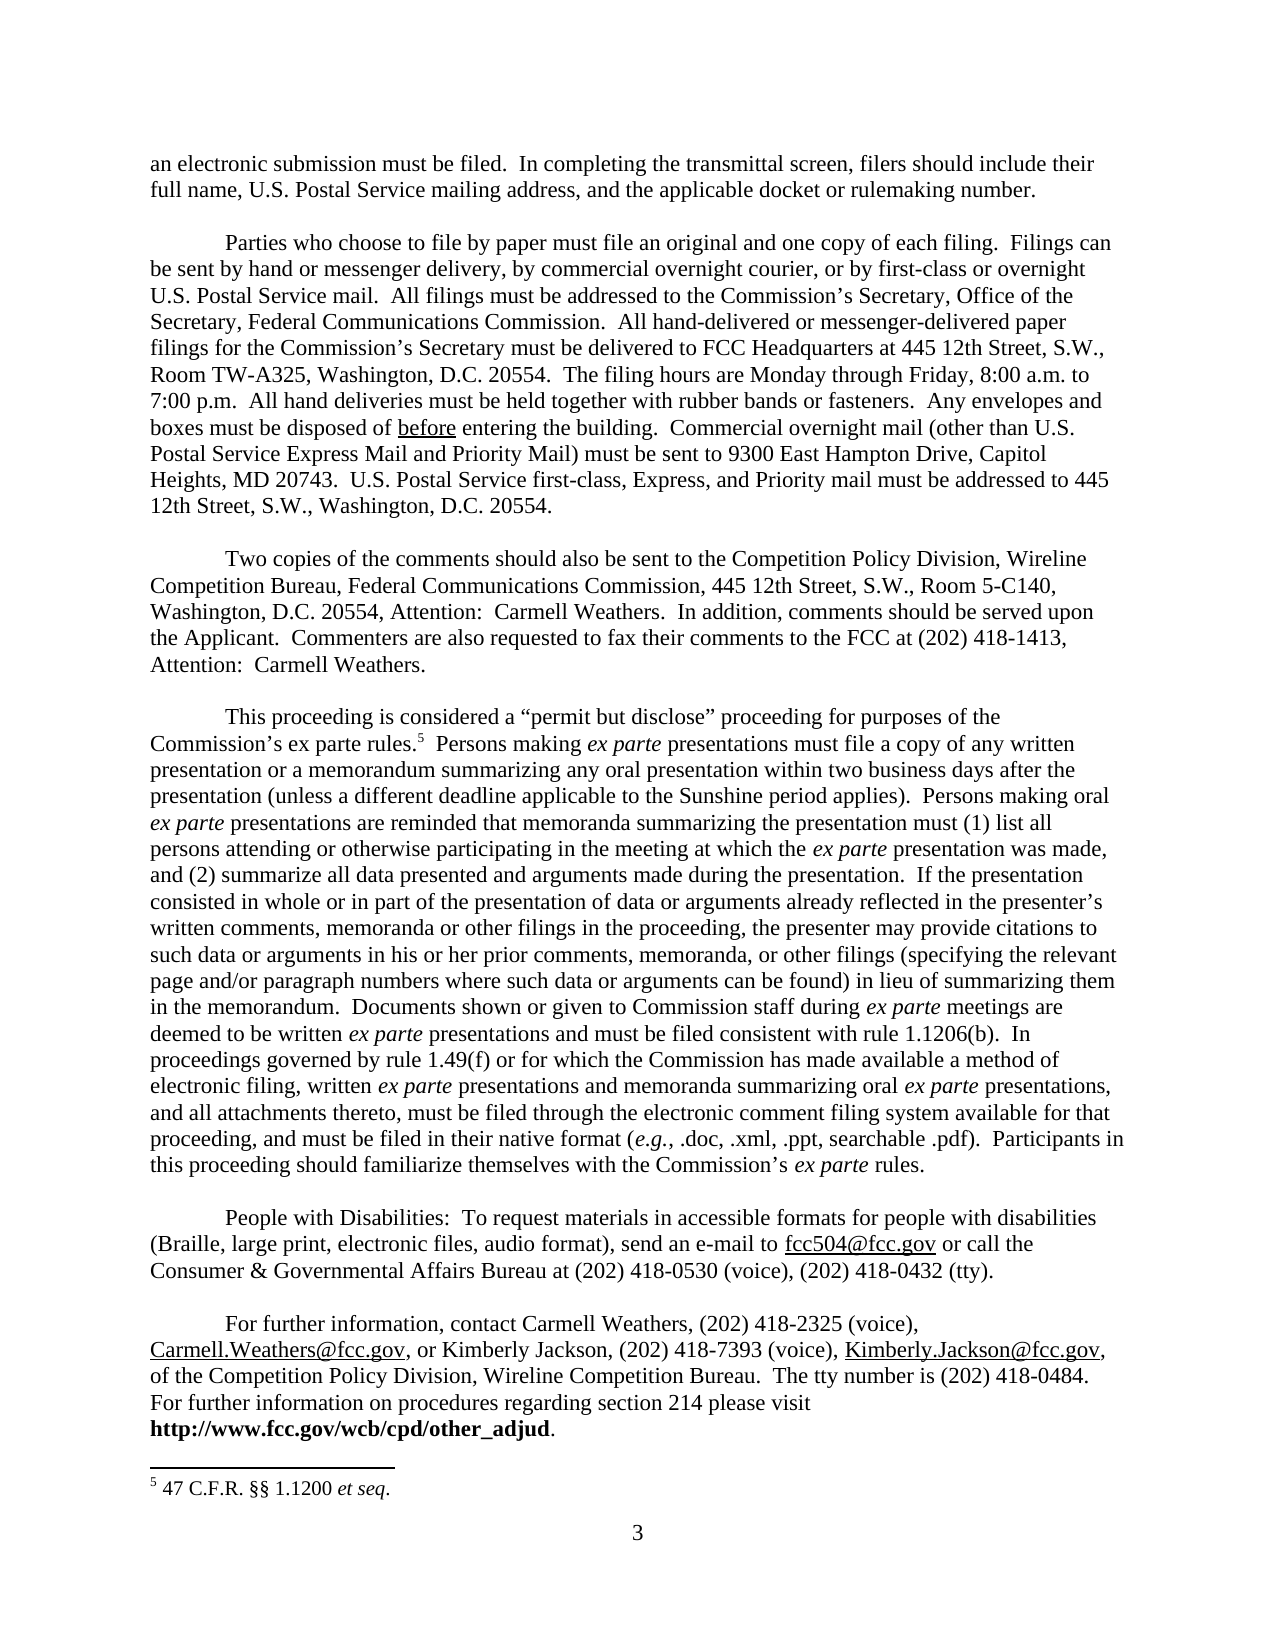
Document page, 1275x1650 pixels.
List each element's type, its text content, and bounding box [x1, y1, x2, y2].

text Two copies of the comments should also be sent to the Competition Policy Division, Wireline Competition Bureau, Federal Communications Commission, 445 12th Street, S.W., Room 5-C140, Washington, D.C. 20554, Attention: Carmell Weathers. In addition, comments should be served upon the Applicant. Commenters are also requested to fax their comments to the FCC at (202) 418-1413, Attention: Carmell Weathers. [150, 545, 1125, 677]
text This proceeding is considered a “permit but disclose” proceeding for purposes of the Commission’s ex parte rules. Persons making ex parte presentations must file a copy of any written presentation or a memorandum summarizing any oral presentation within two business days after the presentation (unless a different deadline applicable to the Sunshine period applies). Persons making oral ex parte presentations are reminded that memoranda summarizing the presentation must (1) list all persons attending or otherwise participating in the meeting at which the ex parte presentation was made, and (2) summarize all data presented and arguments made during the presentation. If the presentation consisted in whole or in part of the presentation of data or arguments already reflected in the presenter’s written comments, memoranda or other filings in the proceeding, the presenter may provide citations to such data or arguments in his or her prior comments, memoranda, or other filings (specifying the relevant page and/or paragraph numbers where such data or arguments can be found) in lieu of summarizing them in the memorandum. Documents shown or given to Commission staff during ex parte meetings are deemed to be written ex parte presentations and must be filed consistent with rule 1.1206(b). In proceedings governed by rule 1.49(f) or for which the Commission has made available a method of electronic filing, written ex parte presentations and memoranda summarizing oral ex parte presentations, and all attachments thereto, must be filed through the electronic comment filing system available for that proceeding, and must be filed in their native format (e.g., .doc, .xml, .ppt, searchable .pdf). Participants in this proceeding should familiarize themselves with the Commission’s ex parte rules. [150, 703, 1125, 1178]
text an electronic submission must be filed. In completing the transmittal screen, filers should include their full name, U.S. Postal Service mailing address, and the applicable docket or rulemaking number. [150, 150, 1125, 203]
text People with Disabilities: To request materials in accessible formats for people with disabilities (Braille, large print, electronic files, audio format), send an e-mail to fcc504@fcc.gov or call the Consumer & Governmental Affairs Bureau at (202) 418-0530 (voice), (202) 418-0432 (tty). [150, 1204, 1125, 1283]
text Parties who choose to file by paper must file an original and one copy of each filing. Filings can be sent by hand or messenger delivery, by commercial overnight courier, or by first-class or overnight U.S. Postal Service mail. All filings must be addressed to the Commission’s Secretary, Office of the Secretary, Federal Communications Commission. All hand-delivered or messenger-delivered paper filings for the Commission’s Secretary must be delivered to FCC Headquarters at 445 12th Street, S.W., Room TW-A325, Washington, D.C. 20554. The filing hours are Monday through Friday, 8:00 a.m. to 7:00 p.m. All hand deliveries must be held together with rubber bands or fasteners. Any envelopes and boxes must be disposed of before entering the building. Commercial overnight mail (other than U.S. Postal Service Express Mail and Priority Mail) must be sent to 9300 East Hampton Drive, Capitol Heights, MD 20743. U.S. Postal Service first-class, Express, and Priority mail must be addressed to 445 12th Street, S.W., Washington, D.C. 20554. [150, 229, 1125, 519]
text For further information, contact Carmell Weathers, (202) 418-2325 (voice), Carmell.Weathers@fcc.gov, or Kimberly Jackson, (202) 418-7393 (voice), Kimberly.Jackson@fcc.gov, of the Competition Policy Division, Wireline Competition Bureau. The tty number is (202) 418-0484. For further information on procedures regarding section 214 please visit http://www.fcc.gov/wcb/cpd/other_adjud. [150, 1309, 1125, 1441]
